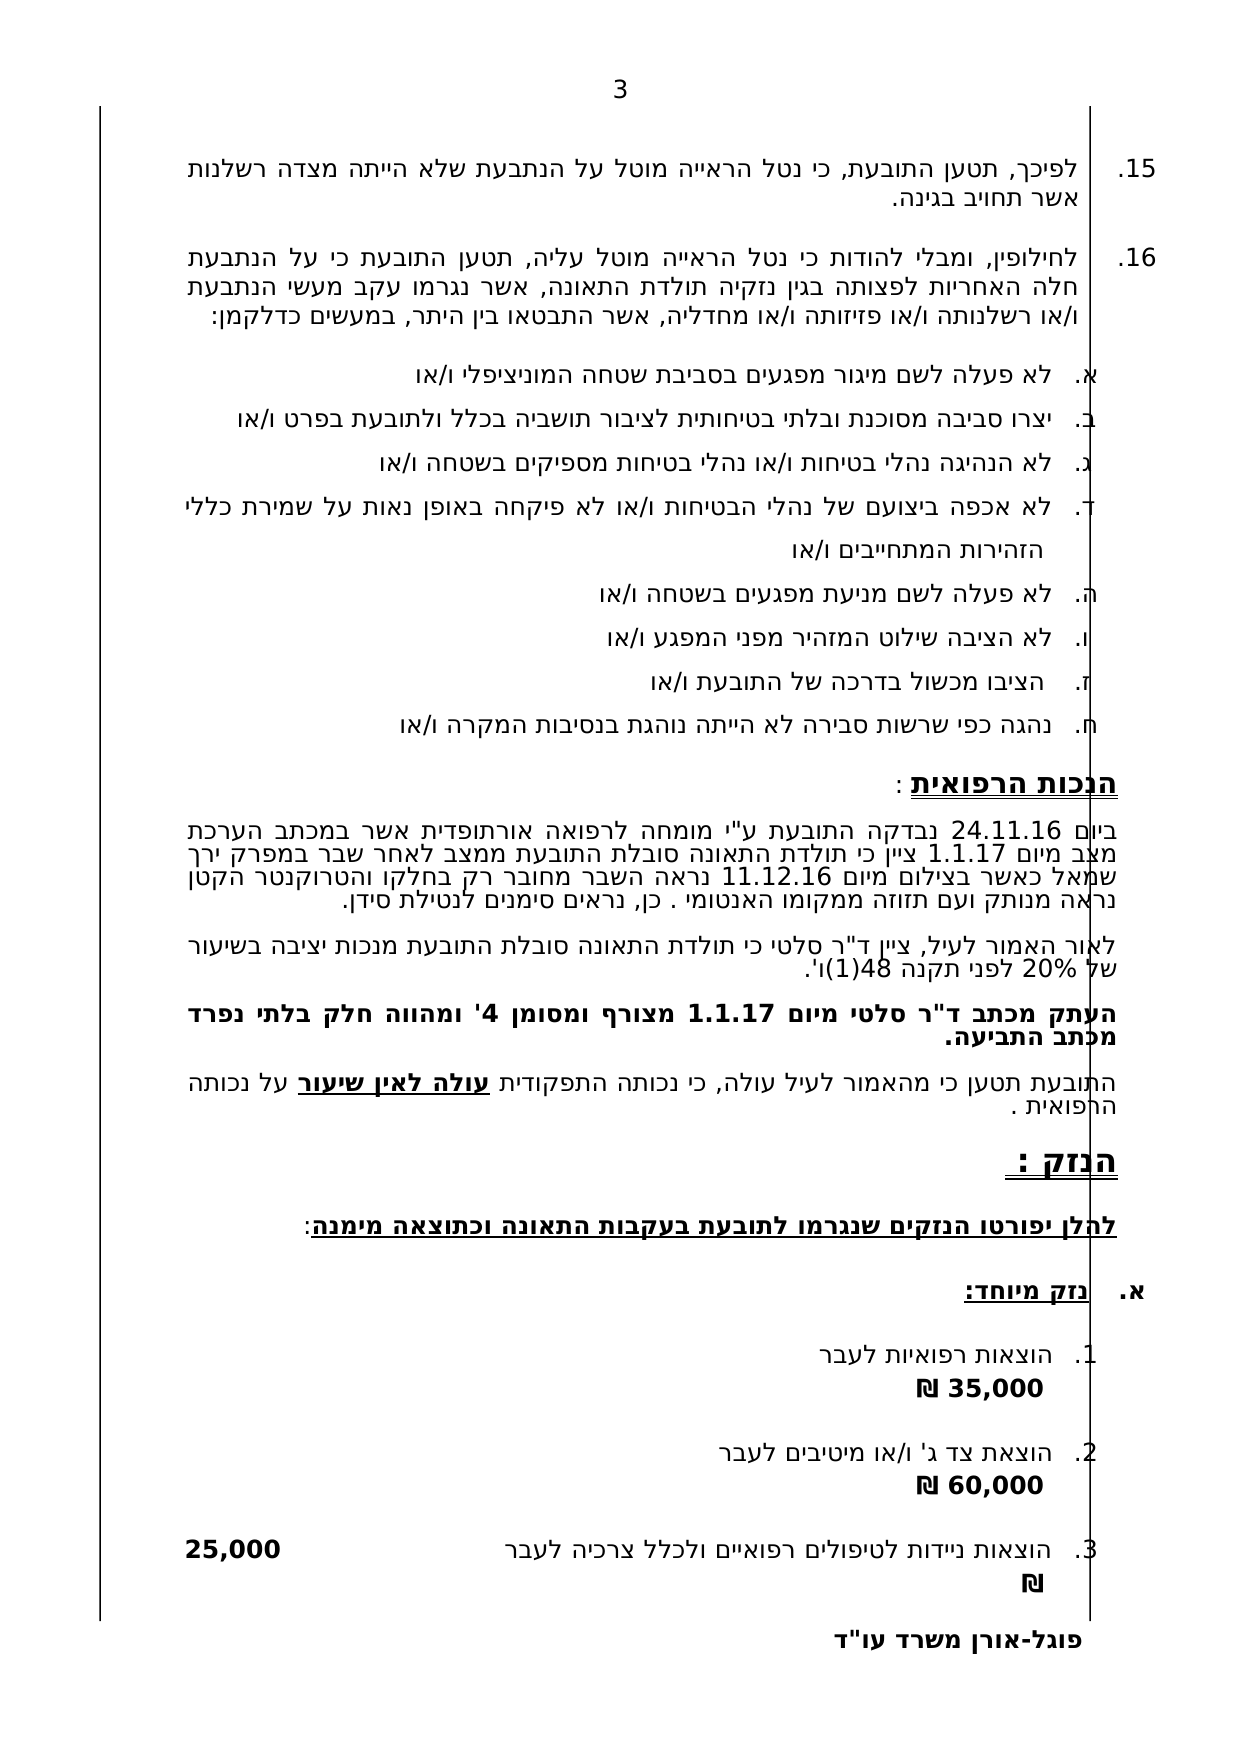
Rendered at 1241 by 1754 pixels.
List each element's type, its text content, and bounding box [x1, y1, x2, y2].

list הוצאות רפואיות לעבר 35,000 ₪ [185, 1340, 1074, 1403]
list הציבו מכשול בדרכה של התובעת ו/או [185, 667, 1074, 696]
text הנכות הרפואית : [187, 775, 1117, 798]
list הוצאת צד ג' ו/או מיטיבים לעבר 60,000 ₪ [185, 1438, 1074, 1501]
text הנזק : [187, 1142, 1117, 1181]
text להלן יפורטו הנזקים שנגרמו לתובעת בעקבות התאונה וכתוצאה מימנה: [187, 1211, 1117, 1241]
list לא הנהיגה נהלי בטיחות ו/או נהלי בטיחות מספיקים בשטחה ו/או [185, 448, 1074, 477]
list נהגה כפי שרשות סבירה לא הייתה נוהגת בנסיבות המקרה ו/או [185, 711, 1074, 740]
text ביום 24.11.16 נבדקה התובעת ע"י מומחה לרפואה אורתופדית אשר במכתב הערכת מצב מיום 1.1.17 ציין כי תולדת התאונה סובלת התובעת ממצב לאחר שבר במפרק ירך שמאל כאשר בצילום מיום 11.12.16 נראה השבר מחובר רק בחלקו והטרוקנטר הקטן נראה מנותק ועם תזוזה ממקומו האנטומי . כן, נראים סימנים לנטילת סידן. [187, 821, 1117, 913]
list יצרו סביבה מסוכנת ובלתי בטיחותית לציבור תושביה בכלל ולתובעת בפרט ו/או [185, 404, 1074, 434]
list לפיכך, תטען התובעת, כי נטל הראייה מוטל על הנתבעת שלא הייתה מצדה רשלנות אשר תחויב בגינה. [187, 154, 1117, 212]
list לחילופין, ומבלי להודות כי נטל הראייה מוטל עליה, תטען התובעת כי על הנתבעת חלה האחריות לפצותה בגין נזקיה תולדת התאונה, אשר נגרמו עקב מעשי הנתבעת ו/או רשלנותה ו/או פזיזותה ו/או מחדליה, אשר התבטאו בין היתר, במעשים כדלקמן: [187, 243, 1117, 330]
text העתק מכתב ד"ר סלטי מיום 1.1.17 מצורף ומסומן 4' ומהווה חלק בלתי נפרד מכתב התביעה. [187, 1004, 1117, 1050]
text לאור האמור לעיל, ציין ד"ר סלטי כי תולדת התאונה סובלת התובעת מנכות יציבה בשיעור של 20% לפני תקנה 48(1)ו'. [187, 936, 1117, 982]
text התובעת תטען כי מהאמור לעיל עולה, כי נכותה התפקודית עולה לאין שיעור על נכותה הרפואית . [187, 1073, 1117, 1119]
list לא אכפה ביצועם של נהלי הבטיחות ו/או לא פיקחה באופן נאות על שמירת כללי הזהירות המתחייבים ו/או [185, 492, 1074, 565]
list לא פעלה לשם מיגור מפגעים בסביבת שטחה המוניציפלי ו/או [185, 361, 1074, 390]
list הוצאות ניידות לטיפולים רפואיים ולכלל צרכיה לעבר 25,000 ₪ [185, 1535, 1074, 1598]
list לא הציבה שילוט המזהיר מפני המפגע ו/או [185, 623, 1074, 652]
list נזק מיוחד: [185, 1276, 1118, 1305]
list לא פעלה לשם מניעת מפגעים בשטחה ו/או [185, 579, 1074, 609]
